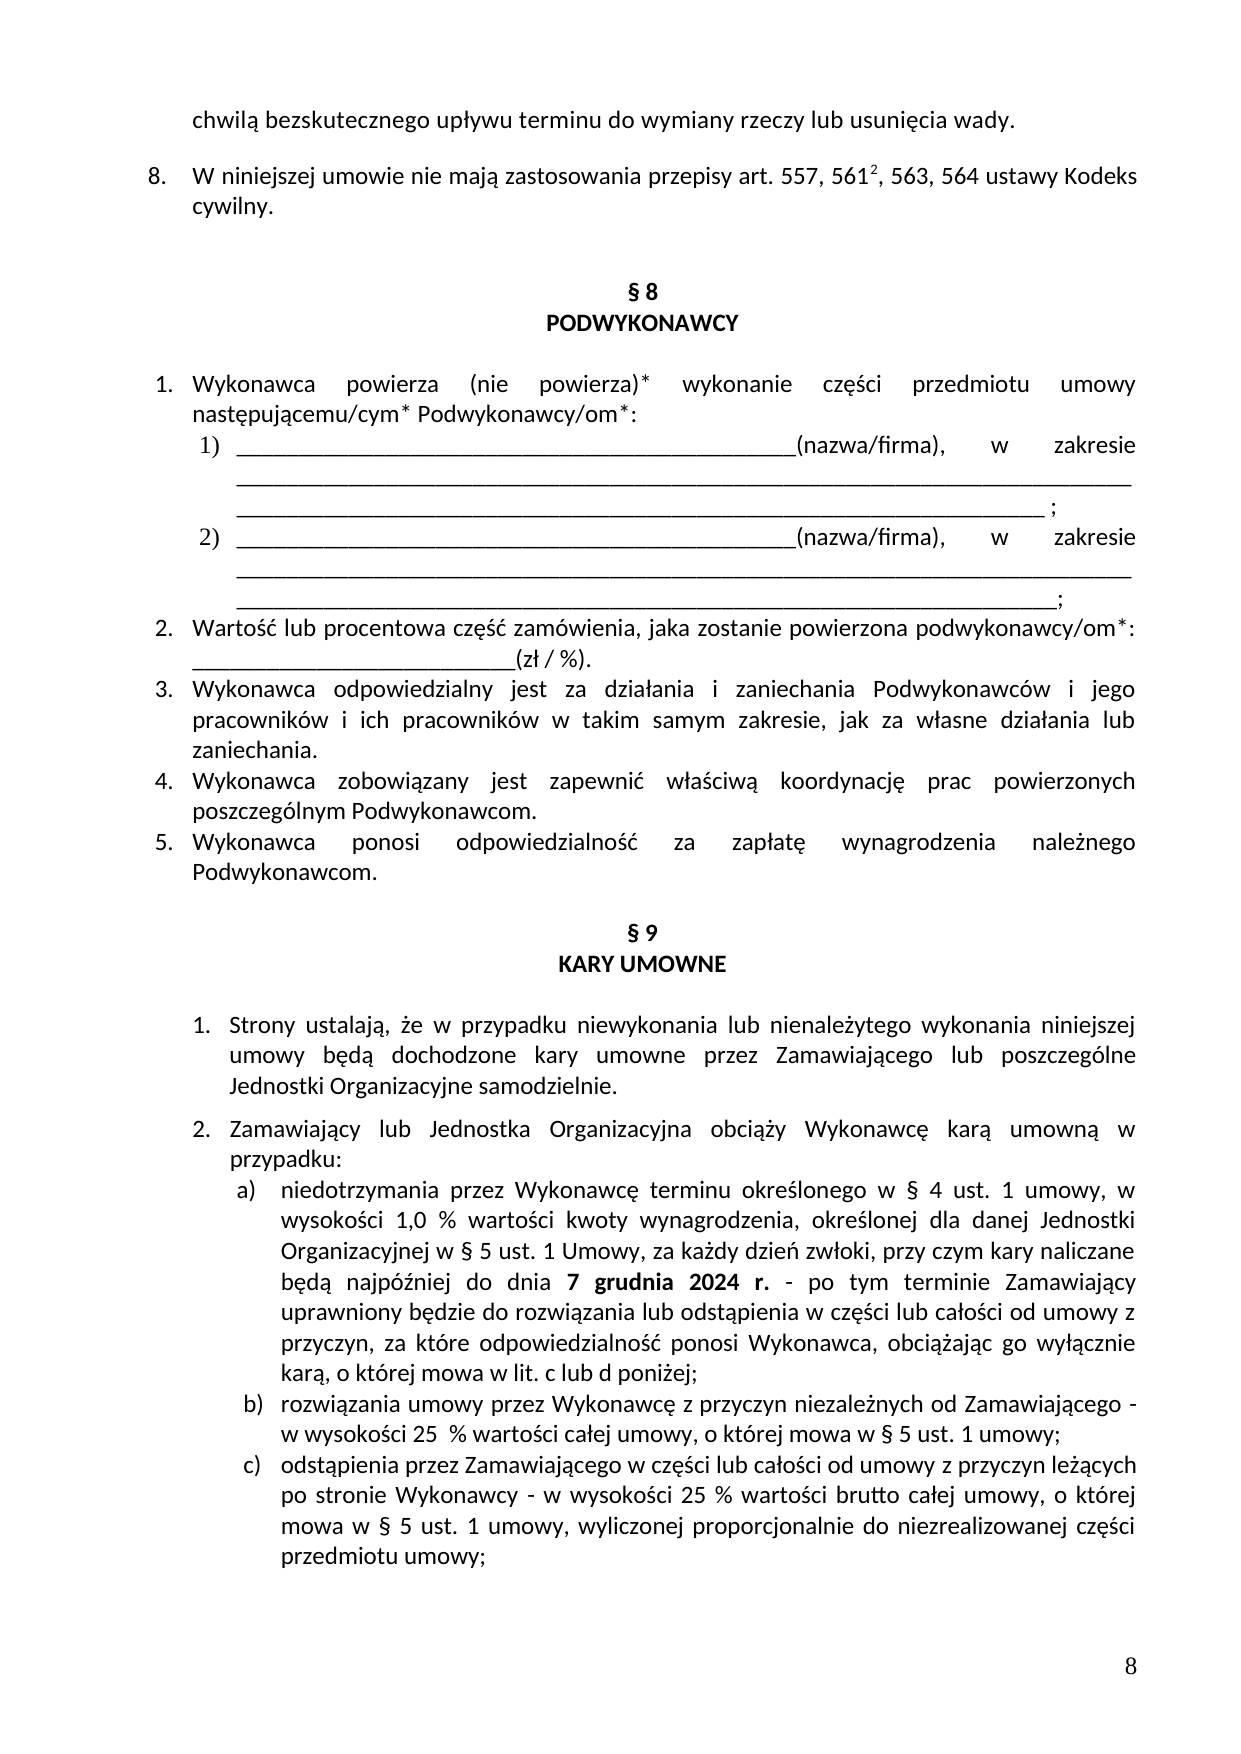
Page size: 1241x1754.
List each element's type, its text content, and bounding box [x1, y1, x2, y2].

list Wykonawca ponosi odpowiedzialność za zapłatę wynagrodzenia należnego Podwykonawcom. [154, 826, 1137, 887]
list niedotrzymania przez Wykonawcę terminu określonego w § 4 ust. 1 umowy, w wysokości 1,0 % wartości kwoty wynagrodzenia, określonej dla danej Jednostki Organizacyjnej w § 5 ust. 1 Umowy, za każdy dzień zwłoki, przy czym kary naliczane będą najpóźniej do dnia 7 grudnia 2024 r. - po tym terminie Zamawiający uprawniony będzie do rozwiązania lub odstąpienia w części lub całości od umowy z przyczyn, za które odpowiedzialność ponosi Wykonawca, obciążając go wyłącznie karą, o której mowa w lit. c lub d poniżej; [236, 1174, 1137, 1388]
list W niniejszej umowie nie mają zastosowania przepisy art. 557, 5612, 563, 564 ustawy Kodeks cywilny. [148, 160, 1138, 221]
list Strony ustalają, że w przypadku niewykonania lub nienależytego wykonania niniejszej umowy będą dochodzone kary umowne przez Zamawiającego lub poszczególne Jednostki Organizacyjne samodzielnie. [192, 1009, 1137, 1101]
list Wykonawca odpowiedzialny jest za działania i zaniechania Podwykonawców i jego pracowników i ich pracowników w takim samym zakresie, jak za własne działania lub zaniechania. [154, 673, 1137, 765]
list Wartość lub procentowa część zamówienia, jaka zostanie powierzona podwykonawcy/om*: __________________________(zł / %). [154, 612, 1137, 673]
list Wykonawca zobowiązany jest zapewnić właściwą koordynację prac powierzonych poszczególnym Podwykonawcom. [154, 765, 1137, 826]
list Wykonawca powierza (nie powierza)* wykonanie części przedmiotu umowy następującemu/cym* Podwykonawcy/om*: [154, 368, 1137, 429]
list Zamawiający lub Jednostka Organizacyjna obciąży Wykonawcę karą umowną w przypadku: [192, 1113, 1137, 1174]
list _____________________________________________(nazwa/firma), w zakresie __________________________________________________________________________________________________________________________________________; [199, 521, 1137, 612]
list odstąpienia przez Zamawiającego w części lub całości od umowy z przyczyn leżących po stronie Wykonawcy - w wysokości 25 % wartości brutto całej umowy, o której mowa w § 5 ust. 1 umowy, wyliczonej proporcjonalnie do niezrealizowanej części przedmiotu umowy; [243, 1449, 1137, 1571]
list rozwiązania umowy przez Wykonawcę z przyczyn niezależnych od Zamawiającego - w wysokości 25 % wartości całej umowy, o której mowa w § 5 ust. 1 umowy; [243, 1388, 1137, 1449]
text § 8 [148, 276, 1138, 307]
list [148, 104, 1137, 135]
text KARY UMOWNE [148, 948, 1137, 978]
list _____________________________________________(nazwa/firma), w zakresie _________________________________________________________________________________________________________________________________________ ; [199, 429, 1137, 521]
text PODWYKONAWCY [148, 307, 1137, 337]
text § 9 [148, 917, 1137, 948]
